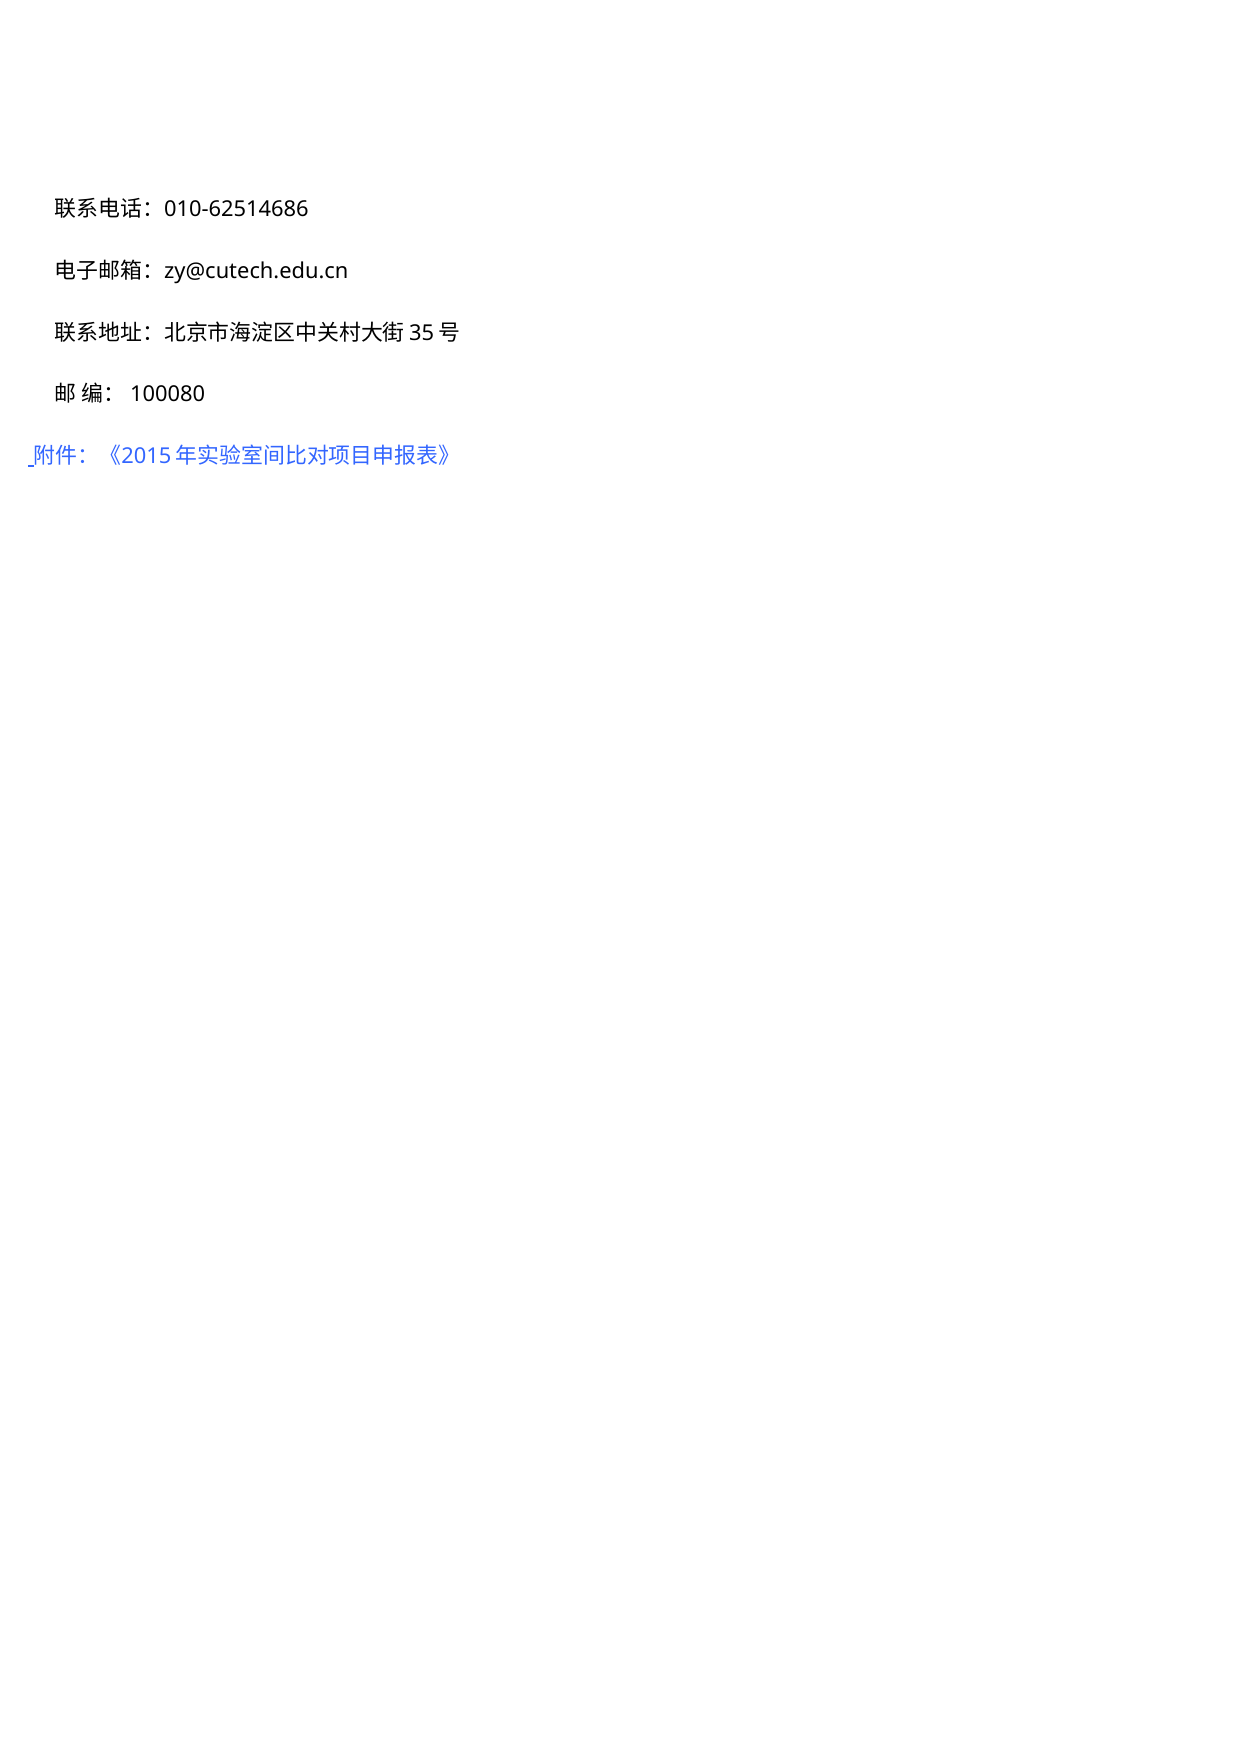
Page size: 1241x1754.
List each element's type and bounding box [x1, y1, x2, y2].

table_header [11, 162, 1229, 470]
